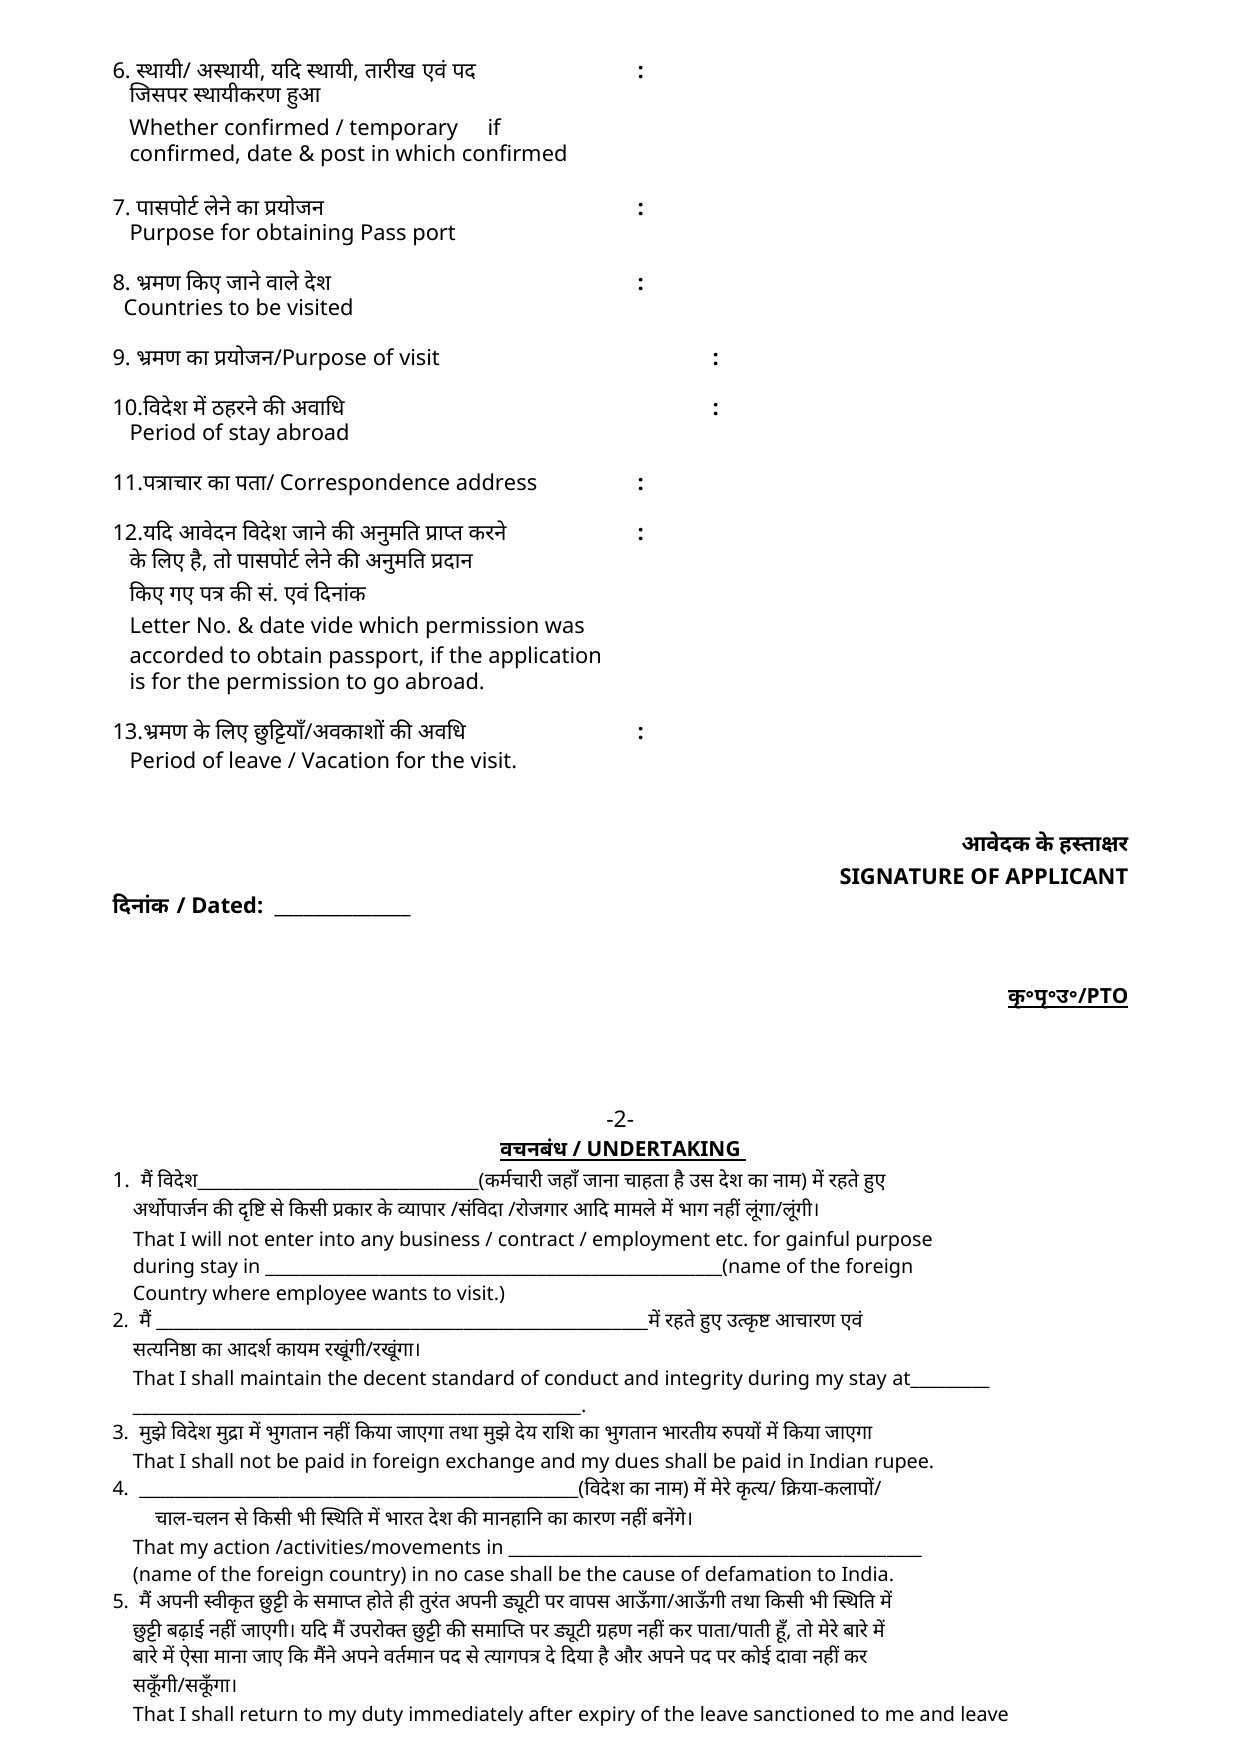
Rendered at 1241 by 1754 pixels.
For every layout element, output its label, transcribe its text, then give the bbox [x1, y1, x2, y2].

text That I shall maintain the decent standard of conduct and integrity during my stay at_________ [112, 1364, 1128, 1391]
text confirmed, date & post in which confirmed [112, 142, 1128, 167]
text ___________________________________________________. [112, 1391, 1128, 1418]
text 13.भ्रमण के लिए छुट्टियाँ/अवकाशों की अवधि : [112, 720, 271, 745]
text 1. मैं विदेश________________________________(कर्मचारी जहाँ जाना चाहता है उस देश का नाम) में रहते हुए [112, 1165, 1128, 1196]
text कृ॰पृ॰उ॰/PTO [112, 981, 1128, 1012]
text के लिए है, तो पासपोर्ट लेने की अनुमति प्रदान [112, 545, 1128, 578]
text SIGNATURE OF APPLICANT [112, 861, 1128, 890]
text 7. पासपोर्ट लेने का प्रयोजन : [112, 195, 1128, 220]
text 9. भ्रमण का प्रयोजन/Purpose of visit : [112, 345, 1128, 370]
text Period of stay abroad [112, 420, 1128, 445]
text दिनांक / Dated: ______________ [112, 890, 1128, 923]
text अर्थोपार्जन की दृष्टि से किसी प्रकार के व्यापार /संविदा /रोजगार आदि मामले में भाग नहीं लूंगा/लूंगी। [112, 1196, 1128, 1225]
text आवेदक के हस्ताक्षर [112, 832, 1128, 861]
text किए गए पत्र की सं. एवं दिनांक [112, 578, 1128, 610]
text That I shall return to my duty immediately after expiry of the leave sanctioned to me and leave [112, 1701, 1128, 1728]
text छुट्टी बढ़ाई नहीं जाएगी। यदि मैं उपरोक्त छुट्टी की समाप्ति पर ड्यूटी ग्रहण नहीं कर पाता/पाती हूँ, तो मेरे बारे में [112, 1616, 1128, 1646]
text 8. भ्रमण किए जाने वाले देश : [112, 270, 1128, 295]
text 13.भ्रमण के लिए छुट्टियाँ/अवकाशों की अवधि : [263, 720, 1128, 745]
text accorded to obtain passport, if the application [112, 640, 1128, 670]
text Letter No. & date vide which permission was [112, 610, 1128, 640]
text सत्यनिष्ठा का आदर्श कायम रखूंगी/रखूंगा। [112, 1335, 1128, 1364]
text That I shall not be paid in foreign exchange and my dues shall be paid in Indian rupee. [112, 1448, 1128, 1474]
text 10.विदेश में ठहरने की अवाधि : [112, 395, 1128, 420]
text (name of the foreign country) in no case shall be the cause of defamation to India. [112, 1560, 1128, 1587]
text जिसपर स्थायीकरण हुआ [112, 83, 1128, 112]
text That my action /activities/movements in _______________________________________________ [112, 1533, 1128, 1560]
text वचनबंध / UNDERTAKING [112, 1134, 1128, 1165]
text 6. स्थायी/ अस्थायी, यदि स्थायी, तारीख एवं पद : [112, 58, 1128, 83]
text That I will not enter into any business / contract / employment etc. for gainful purpose [112, 1225, 1128, 1252]
text during stay in ____________________________________________________(name of the foreign [112, 1252, 1128, 1279]
text बारे में ऐसा माना जाए कि मैंने अपने वर्तमान पद से त्यागपत्र दे दिया है और अपने पद पर कोई दावा नहीं कर [112, 1646, 1128, 1671]
text 2. मैं ________________________________________________________में रहते हुए उत्कृष्ट आचारण एवं [112, 1306, 1128, 1335]
text -2- [112, 1103, 1128, 1134]
text Countries to be visited [112, 295, 1128, 320]
text Period of leave / Vacation for the visit. [112, 745, 1128, 774]
text Country where employee wants to visit.) [112, 1279, 1128, 1306]
text 5. मैं अपनी स्वीकृत छुट्टी के समाप्त होते ही तुरंत अपनी ड्यूटी पर वापस आऊँगा/आऊँगी तथा किसी भी स्थिति में [112, 1587, 1128, 1616]
text सकूँगी/सकूँगा। [112, 1671, 1128, 1701]
text is for the permission to go abroad. [112, 670, 1128, 695]
text 3. मुझे विदेश मुद्रा में भुगतान नहीं किया जाएगा तथा मुझे देय राशि का भुगतान भारतीय रुपयों में किया जाएगा [112, 1418, 1128, 1448]
text चाल-चलन से किसी भी स्थिति में भारत देश की मानहानि का कारण नहीं बनेंगे। [150, 1504, 1128, 1533]
text Whether confirmed / temporary if [112, 112, 1128, 142]
text 11.पत्राचार का पता/ Correspondence address : [112, 470, 1128, 495]
text 4. __________________________________________________(विदेश का नाम) में मेरे कृत्य/ क्रिया-कलापों/ [112, 1474, 1128, 1504]
text Purpose for obtaining Pass port [112, 220, 1128, 245]
text 12.यदि आवेदन विदेश जाने की अनुमति प्राप्त करने : [386, 520, 1128, 545]
text 12.यदि आवेदन विदेश जाने की अनुमति प्राप्त करने : [112, 520, 406, 545]
